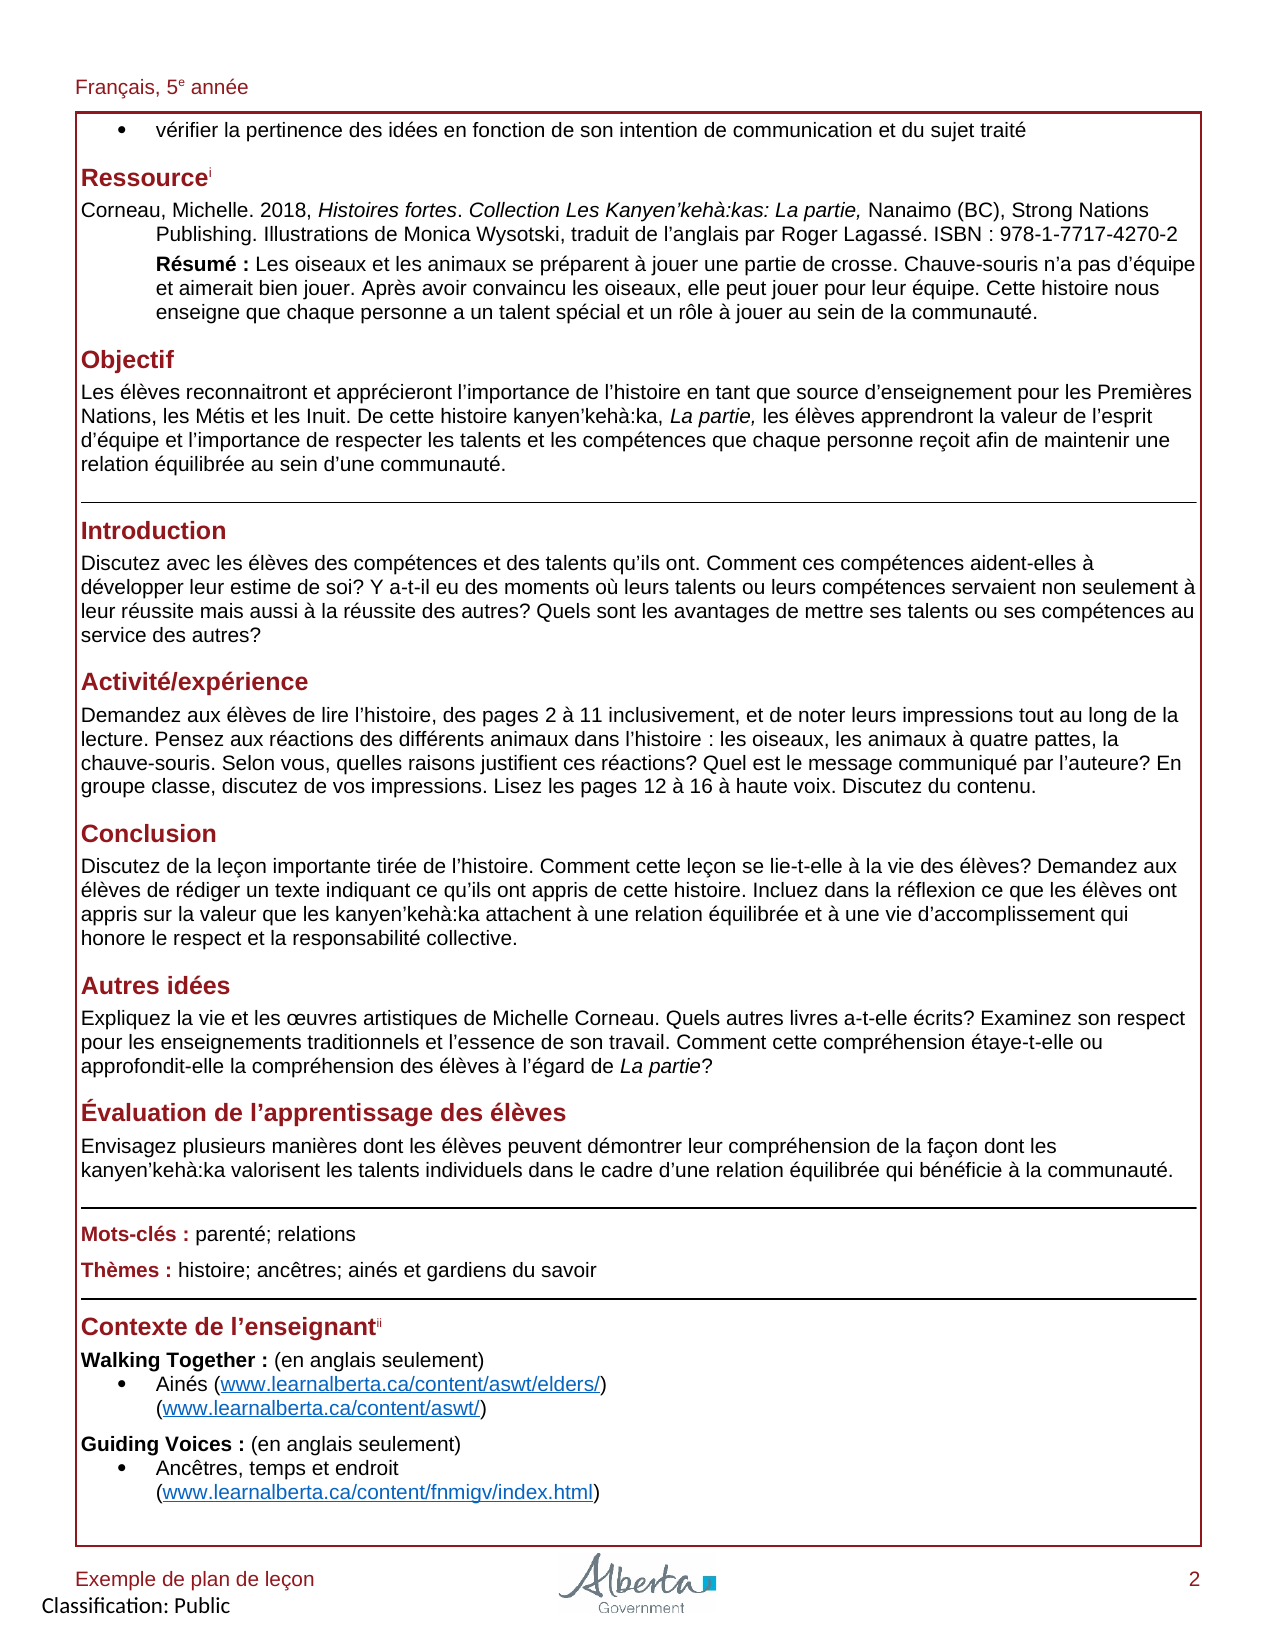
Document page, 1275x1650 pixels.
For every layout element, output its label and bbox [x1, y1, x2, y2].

picture [558, 1553, 717, 1613]
table_cell [77, 114, 1200, 1545]
